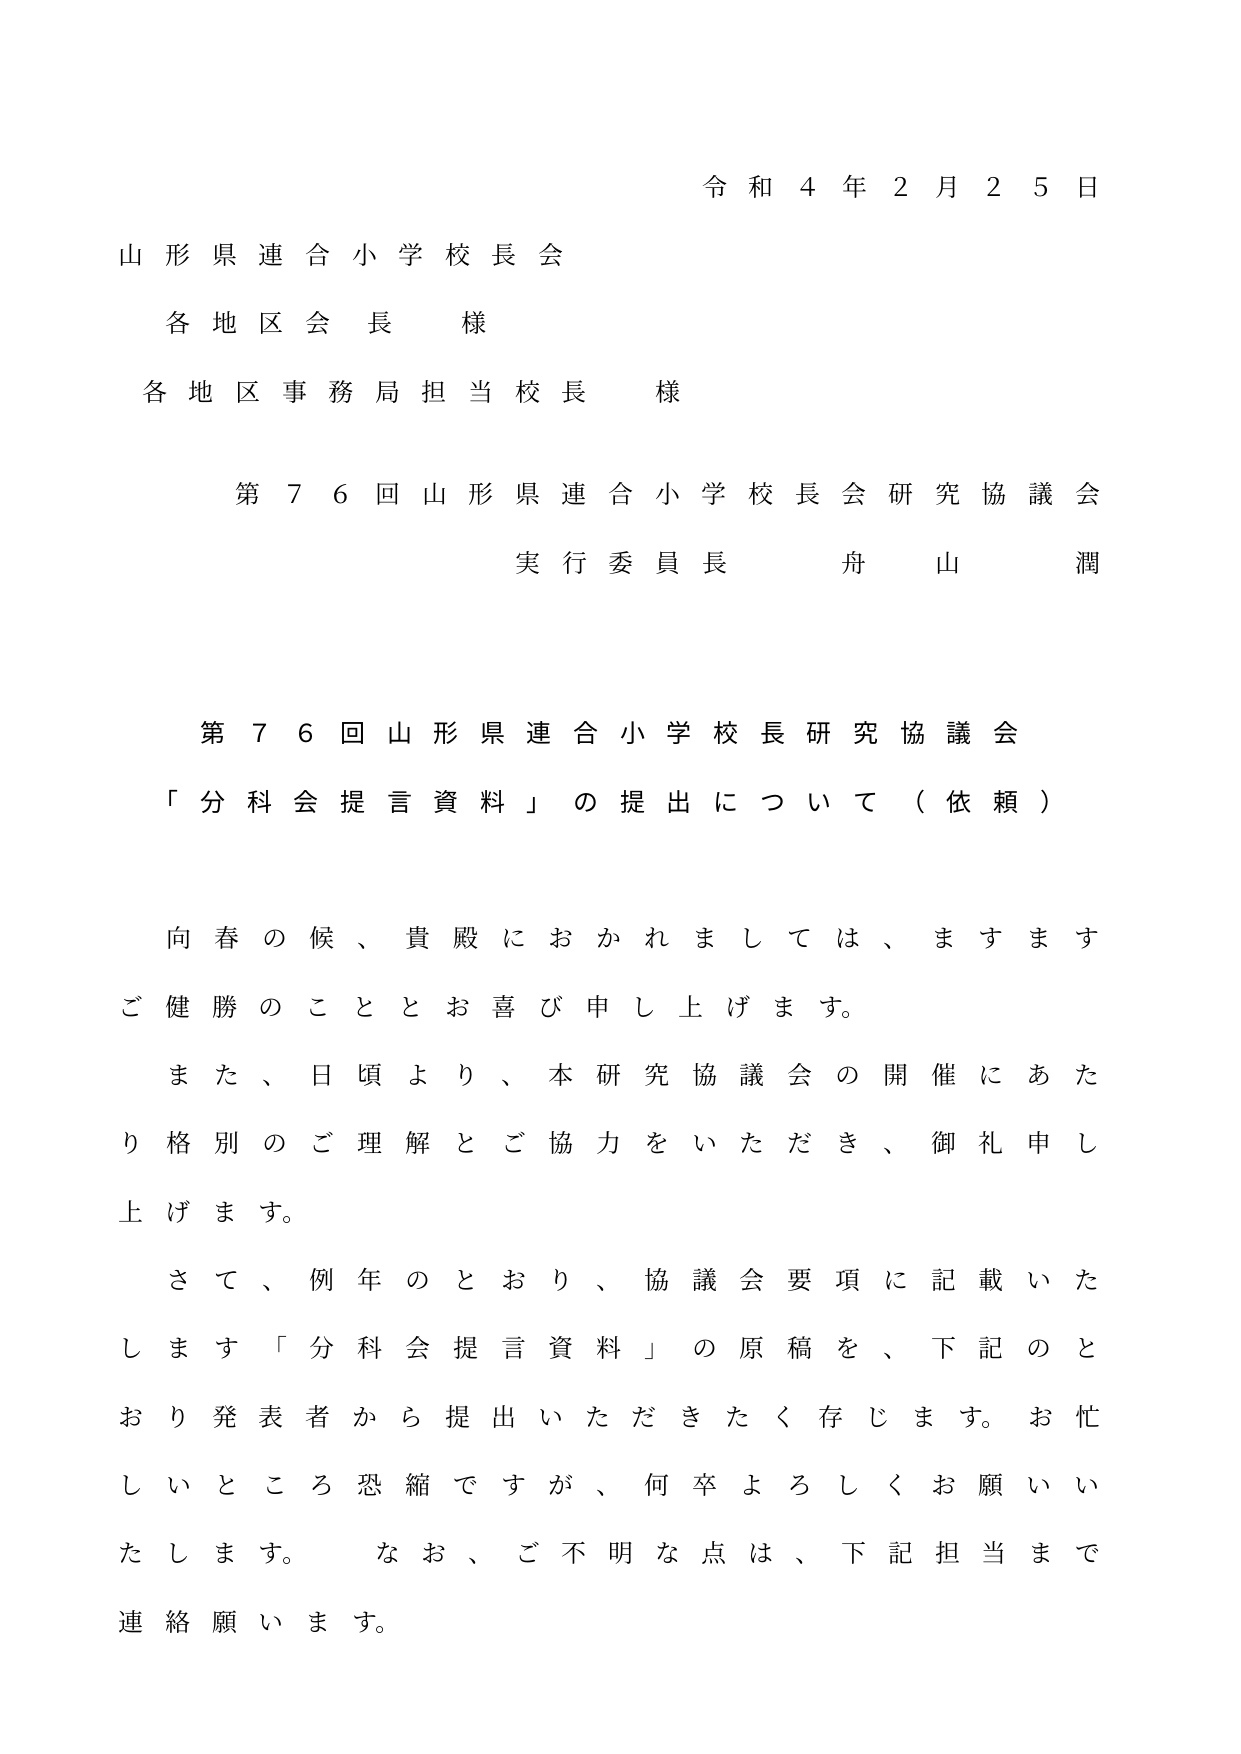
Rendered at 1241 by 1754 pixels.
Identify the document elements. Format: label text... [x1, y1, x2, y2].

text 第７６回山形県連合小学校長会研究協議会 [118, 459, 1122, 527]
text 山形県連合小学校長会 [118, 219, 1122, 288]
text 第７６回山形県連合小学校長研究協議会 [118, 698, 1122, 766]
text 「分科会提言資料」の提出について（依頼） [118, 766, 1122, 834]
text また、日頃より、本研究協議会の開催にあたり格別のご理解とご協力をいただき、御礼申し上げます。 [118, 1039, 1122, 1244]
text 向春の候、貴殿におかれましては、ますますご健勝のこととお喜び申し上げます。 [118, 903, 1122, 1039]
text 実行委員長 舟 山 潤 [118, 527, 1122, 595]
text 各地区会長 様 [118, 288, 1122, 356]
text 各地区事務局担当校長 様 [118, 356, 1122, 424]
text 令和４年２月２５日 [118, 151, 1122, 219]
text さて、例年のとおり、協議会要項に記載いたします「分科会提言資料」の原稿を、下記のとおり発表者から提出いただきたく存じます。お忙しいところ恐縮ですが、何卒よろしくお願いいたします。 なお、ご不明な点は、下記担当まで連絡願います。 [118, 1244, 1122, 1654]
